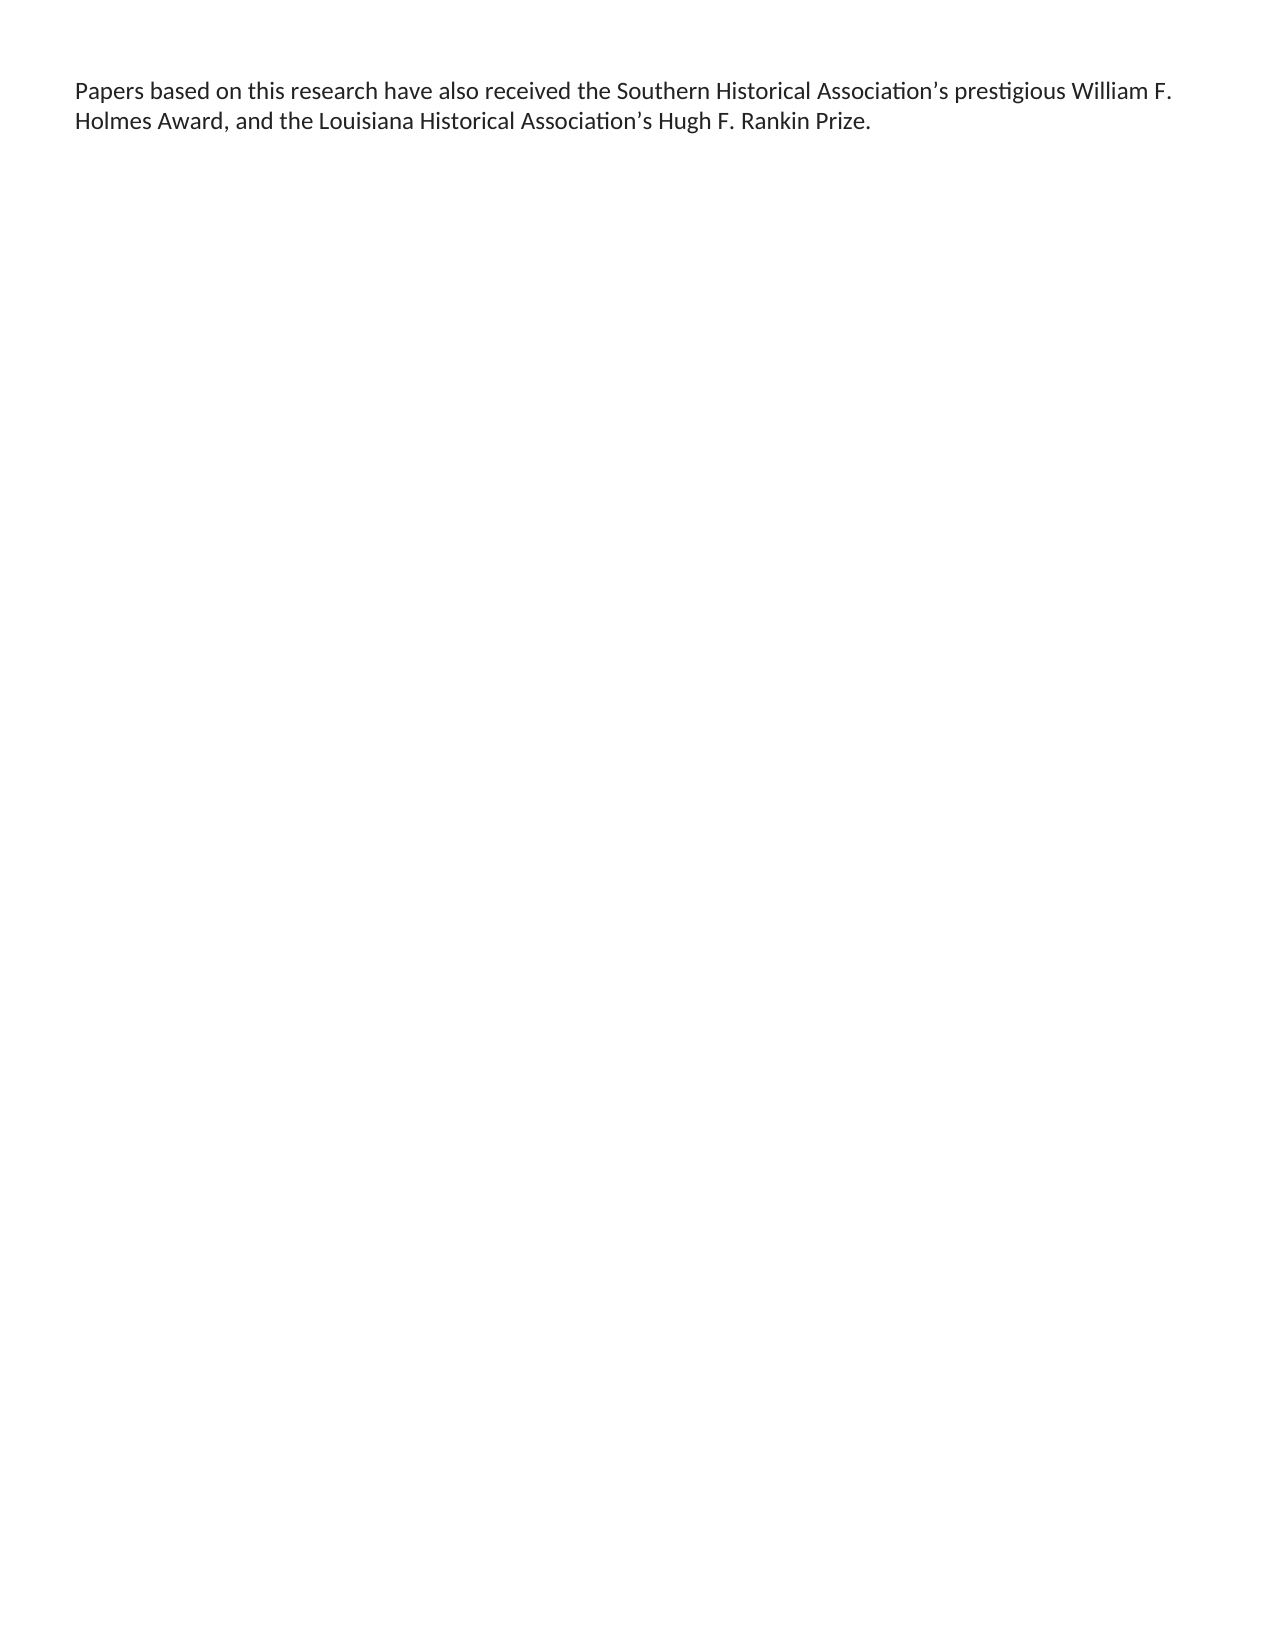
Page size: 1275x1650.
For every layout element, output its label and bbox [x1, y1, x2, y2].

text [75, 75, 1200, 136]
